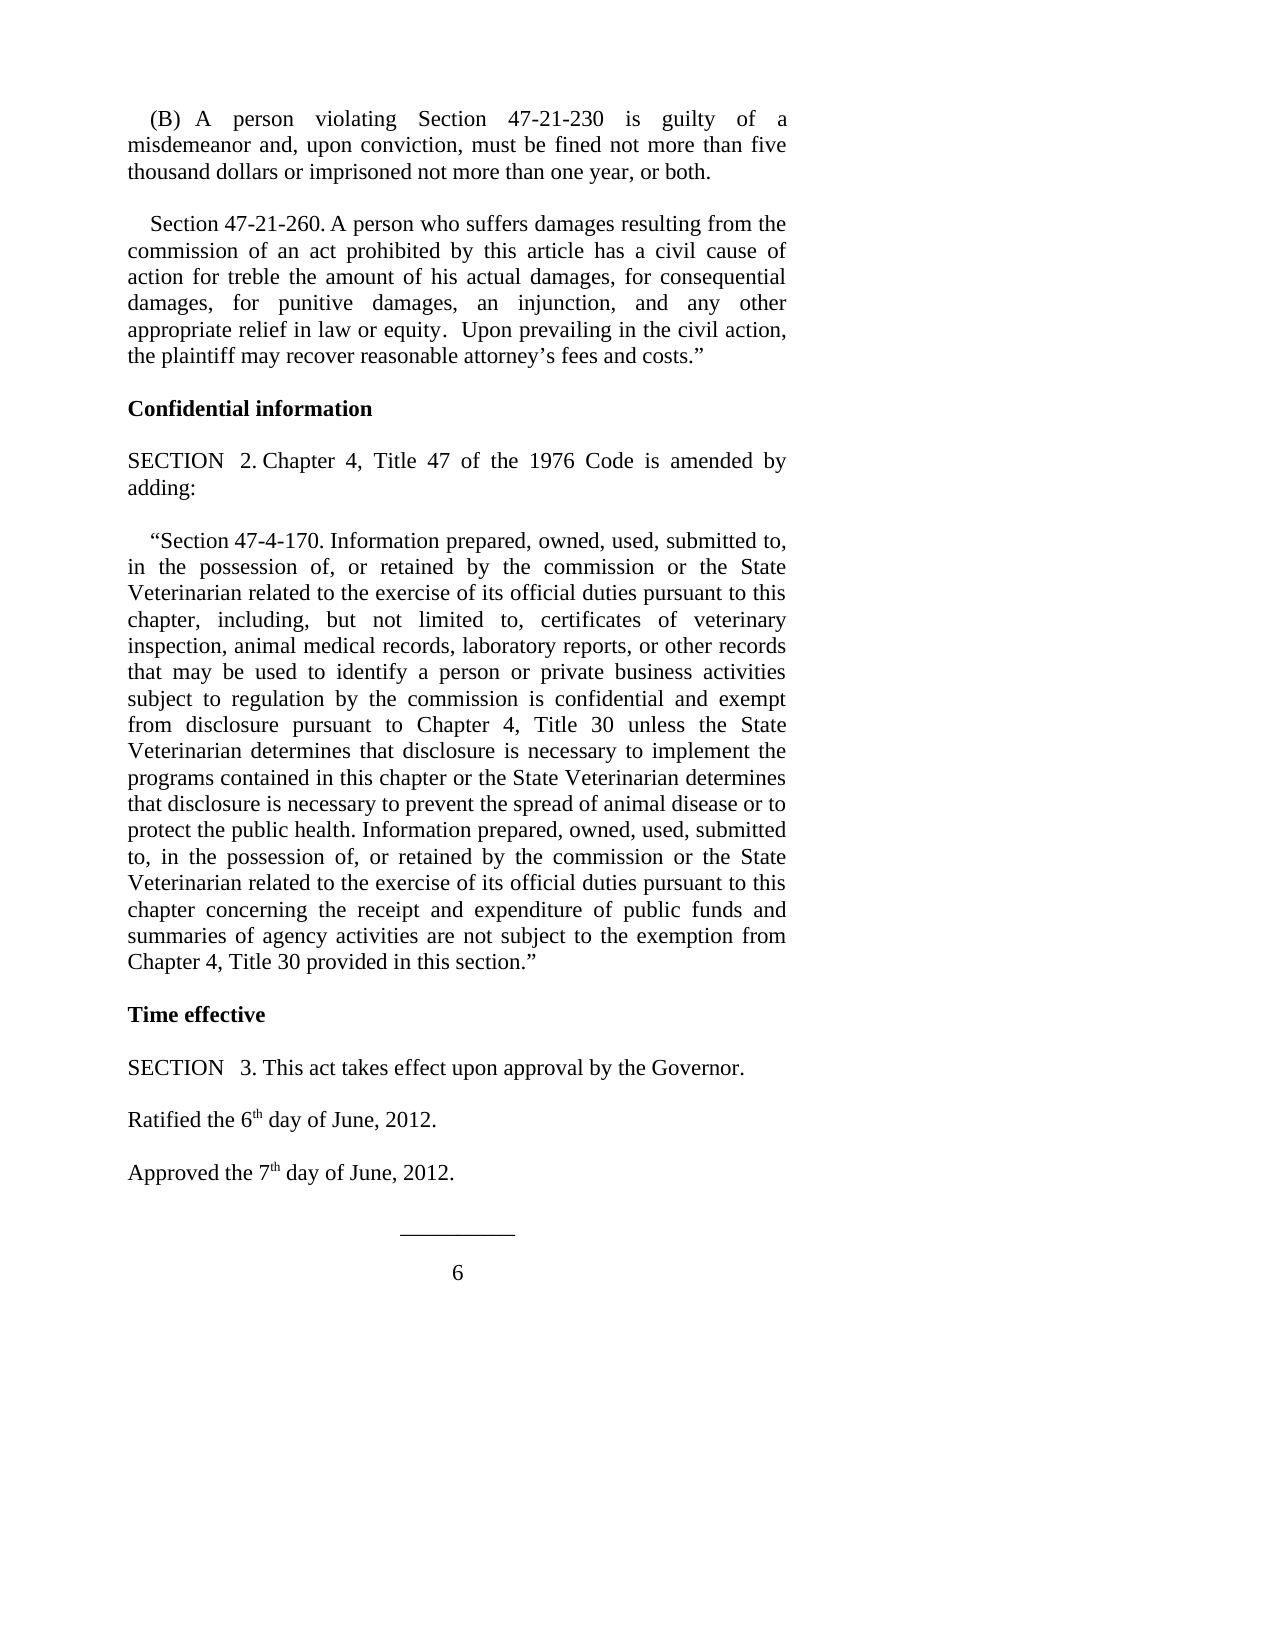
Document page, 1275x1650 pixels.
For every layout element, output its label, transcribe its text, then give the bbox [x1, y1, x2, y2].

text Section 47-21-260. A person who suffers damages resulting from the commission of an act prohibited by this article has a civil cause of action for treble the amount of his actual damages, for consequential damages, for punitive damages, an injunction, and any other appropriate relief in law or equity. Upon prevailing in the civil action, the plaintiff may recover reasonable attorney’s fees and costs.” [127, 210, 787, 368]
text (B) A person violating Section 47-21-230 is guilty of a misdemeanor and, upon conviction, must be fined not more than five thousand dollars or imprisoned not more than one year, or both. [127, 105, 787, 184]
text Time effective [127, 1001, 787, 1027]
text Approved the 7th day of June, 2012. [127, 1159, 787, 1186]
text Ratified the 6th day of June, 2012. [127, 1106, 787, 1133]
text SECTION 3. This act takes effect upon approval by the Governor. [127, 1054, 787, 1080]
text “Section 47-4-170. Information prepared, owned, used, submitted to, in the possession of, or retained by the commission or the State Veterinarian related to the exercise of its official duties pursuant to this chapter, including, but not limited to, certificates of veterinary inspection, animal medical records, laboratory reports, or other records that may be used to identify a person or private business activities subject to regulation by the commission is confidential and exempt from disclosure pursuant to Chapter 4, Title 30 unless the State Veterinarian determines that disclosure is necessary to implement the programs contained in this chapter or the State Veterinarian determines that disclosure is necessary to prevent the spread of animal disease or to protect the public health. Information prepared, owned, used, submitted to, in the possession of, or retained by the commission or the State Veterinarian related to the exercise of its official duties pursuant to this chapter concerning the receipt and expenditure of public funds and summaries of agency activities are not subject to the exemption from Chapter 4, Title 30 provided in this section.” [127, 527, 787, 975]
text Confidential information [127, 395, 787, 421]
text __________ [127, 1212, 787, 1238]
text SECTION 2. Chapter 4, Title 47 of the 1976 Code is amended by adding: [127, 448, 787, 500]
